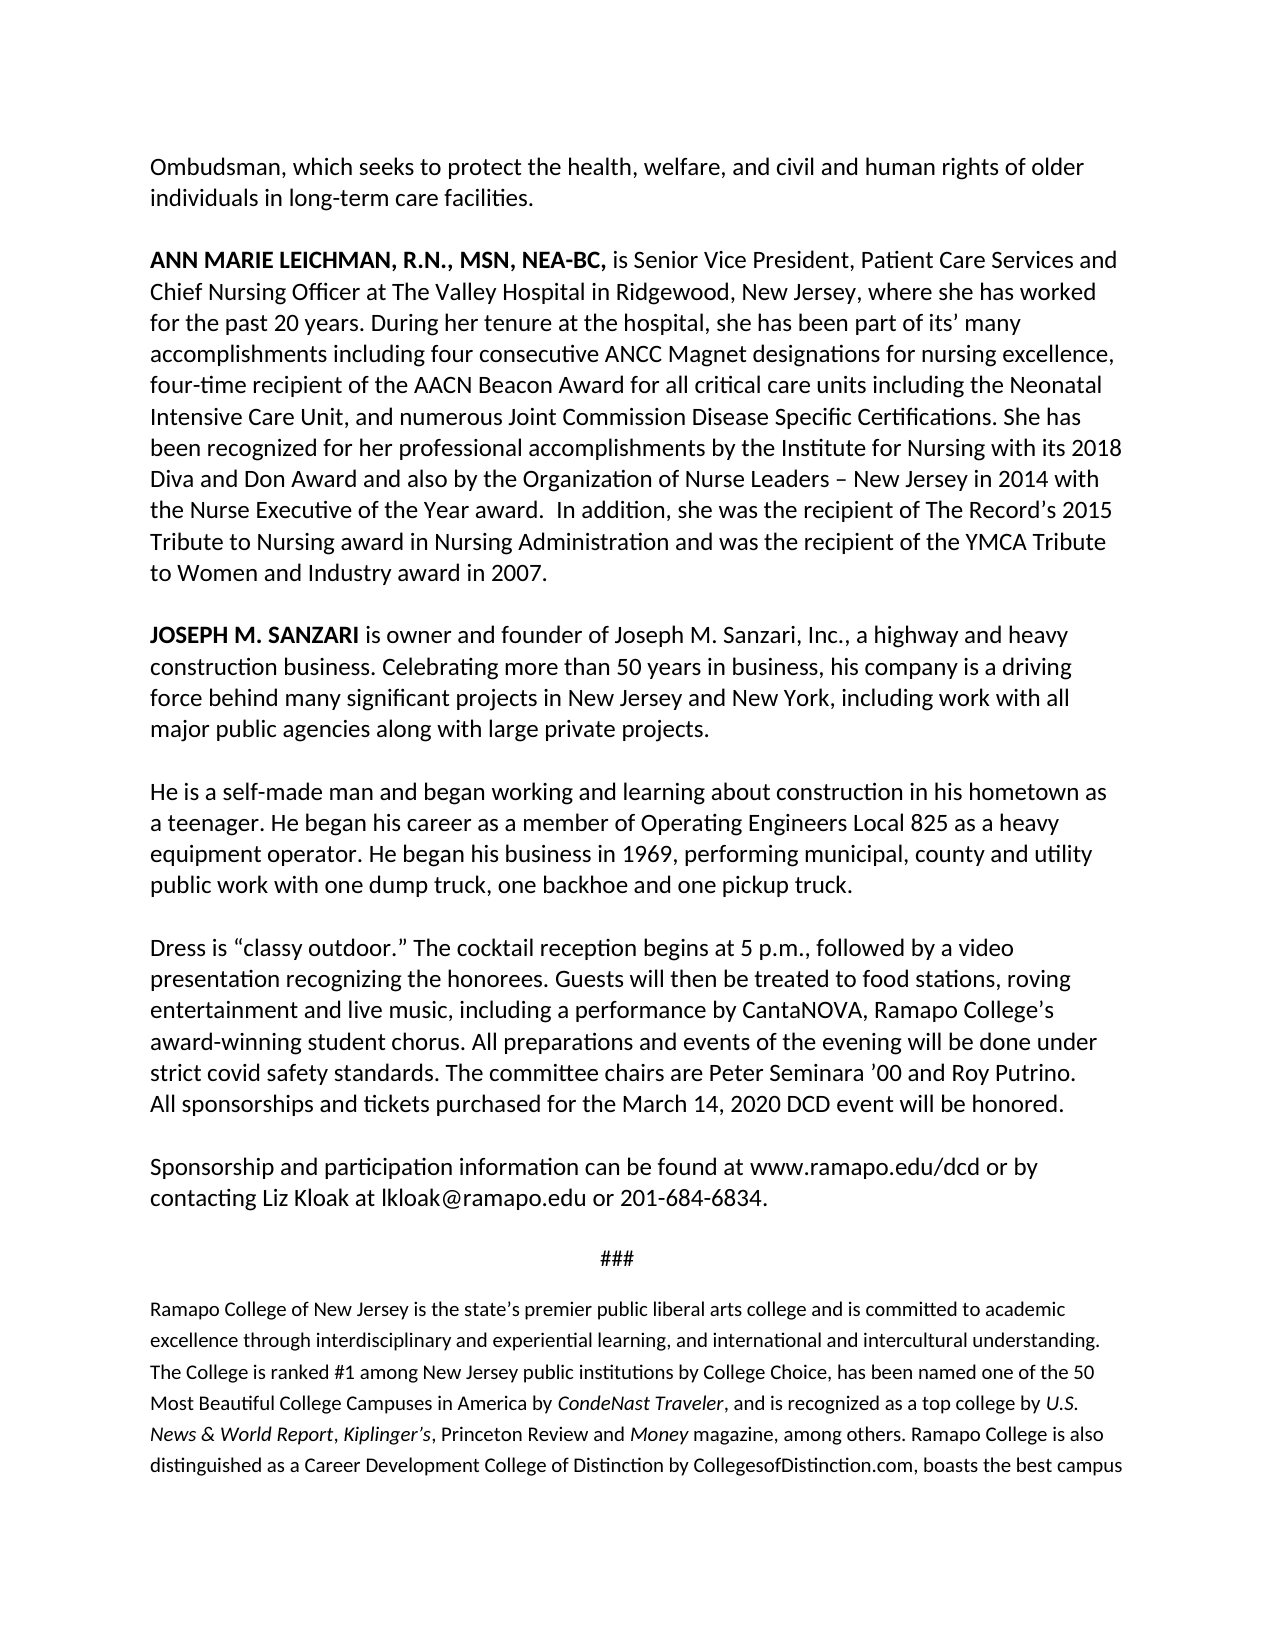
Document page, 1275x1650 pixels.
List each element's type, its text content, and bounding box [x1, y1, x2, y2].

text ### [150, 1244, 1125, 1272]
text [150, 150, 1125, 212]
text Dress is “classy outdoor.” The cocktail reception begins at 5 p.m., followed by a video presentation recognizing the honorees. Guests will then be treated to food stations, roving entertainment and live music, including a performance by CantaNOVA, Ramapo College’s award-winning student chorus. All preparations and events of the evening will be done under strict covid safety standards. The committee chairs are Peter Seminara ’00 and Roy Putrino. [150, 931, 1125, 1087]
text ANN MARIE LEICHMAN, R.N., MSN, NEA-BC, is Senior Vice President, Patient Care Services and Chief Nursing Officer at The Valley Hospital in Ridgewood, New Jersey, where she has worked for the past 20 years. During her tenure at the hospital, she has been part of its’ many accomplishments including four consecutive ANCC Magnet designations for nursing excellence, four-time recipient of the AACN Beacon Award for all critical care units including the Neonatal Intensive Care Unit, and numerous Joint Commission Disease Specific Certifications. She has been recognized for her professional accomplishments by the Institute for Nursing with its 2018 Diva and Don Award and also by the Organization of Nurse Leaders – New Jersey in 2014 with the Nurse Executive of the Year award. In addition, she was the recipient of The Record’s 2015 Tribute to Nursing award in Nursing Administration and was the recipient of the YMCA Tribute to Women and Industry award in 2007. [150, 244, 1125, 587]
text Sponsorship and participation information can be found at www.ramapo.edu/dcd or by contacting Liz Kloak at lkloak@ramapo.edu or 201-684-6834. [150, 1150, 1125, 1212]
text He is a self-made man and began working and learning about construction in his hometown as a teenager. He began his career as a member of Operating Engineers Local 825 as a heavy equipment operator. He began his business in 1969, performing municipal, county and utility public work with one dump truck, one backhoe and one pickup truck. [150, 775, 1125, 900]
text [150, 1291, 1125, 1478]
text JOSEPH M. SANZARI is owner and founder of Joseph M. Sanzari, Inc., a highway and heavy construction business. Celebrating more than 50 years in business, his company is a driving force behind many significant projects in New Jersey and New York, including work with all major public agencies along with large private projects. [150, 619, 1125, 744]
text All sponsorships and tickets purchased for the March 14, 2020 DCD event will be honored. [150, 1087, 1125, 1119]
